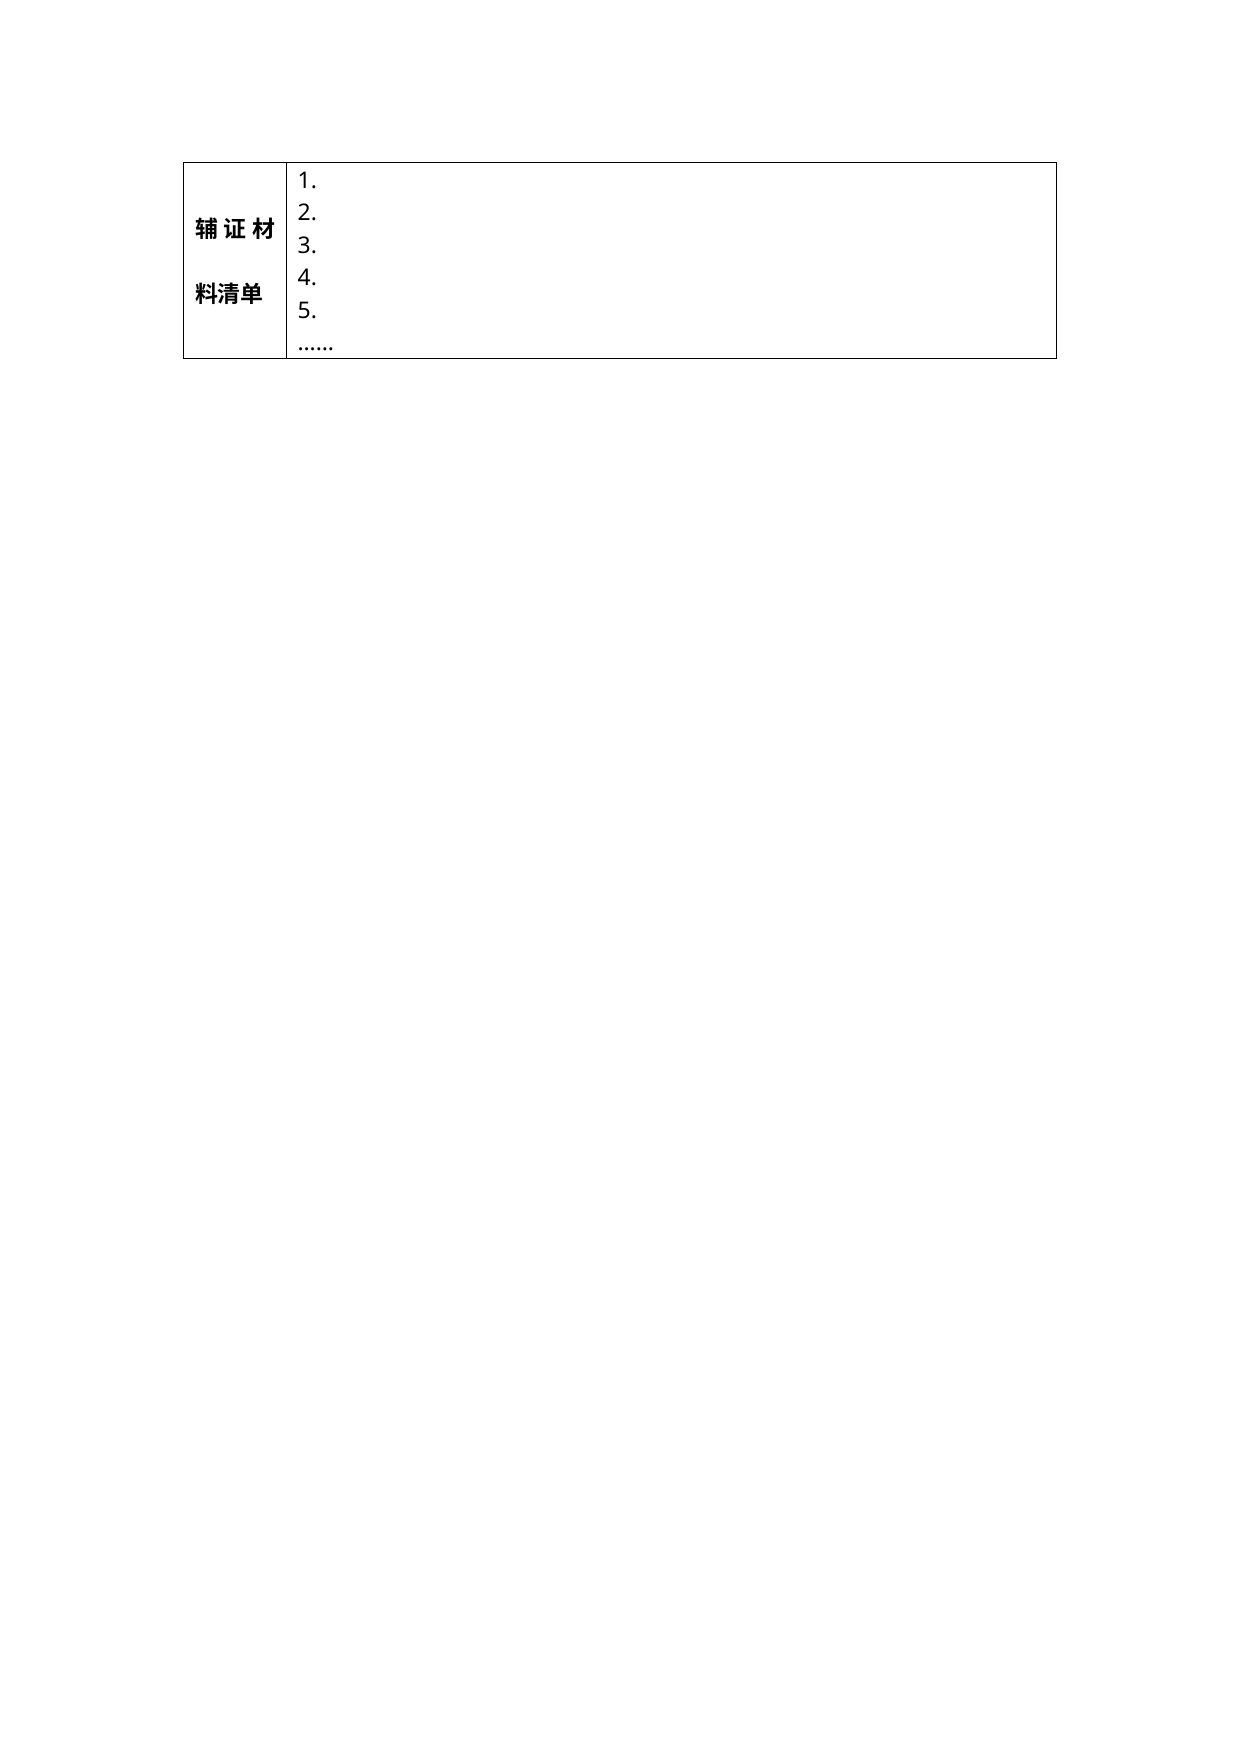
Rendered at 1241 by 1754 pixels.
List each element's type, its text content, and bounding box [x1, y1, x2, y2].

table_cell 辅证材料清单 [184, 163, 286, 358]
table_cell 1. 2. 3. 4. 5. …… [287, 163, 1056, 358]
